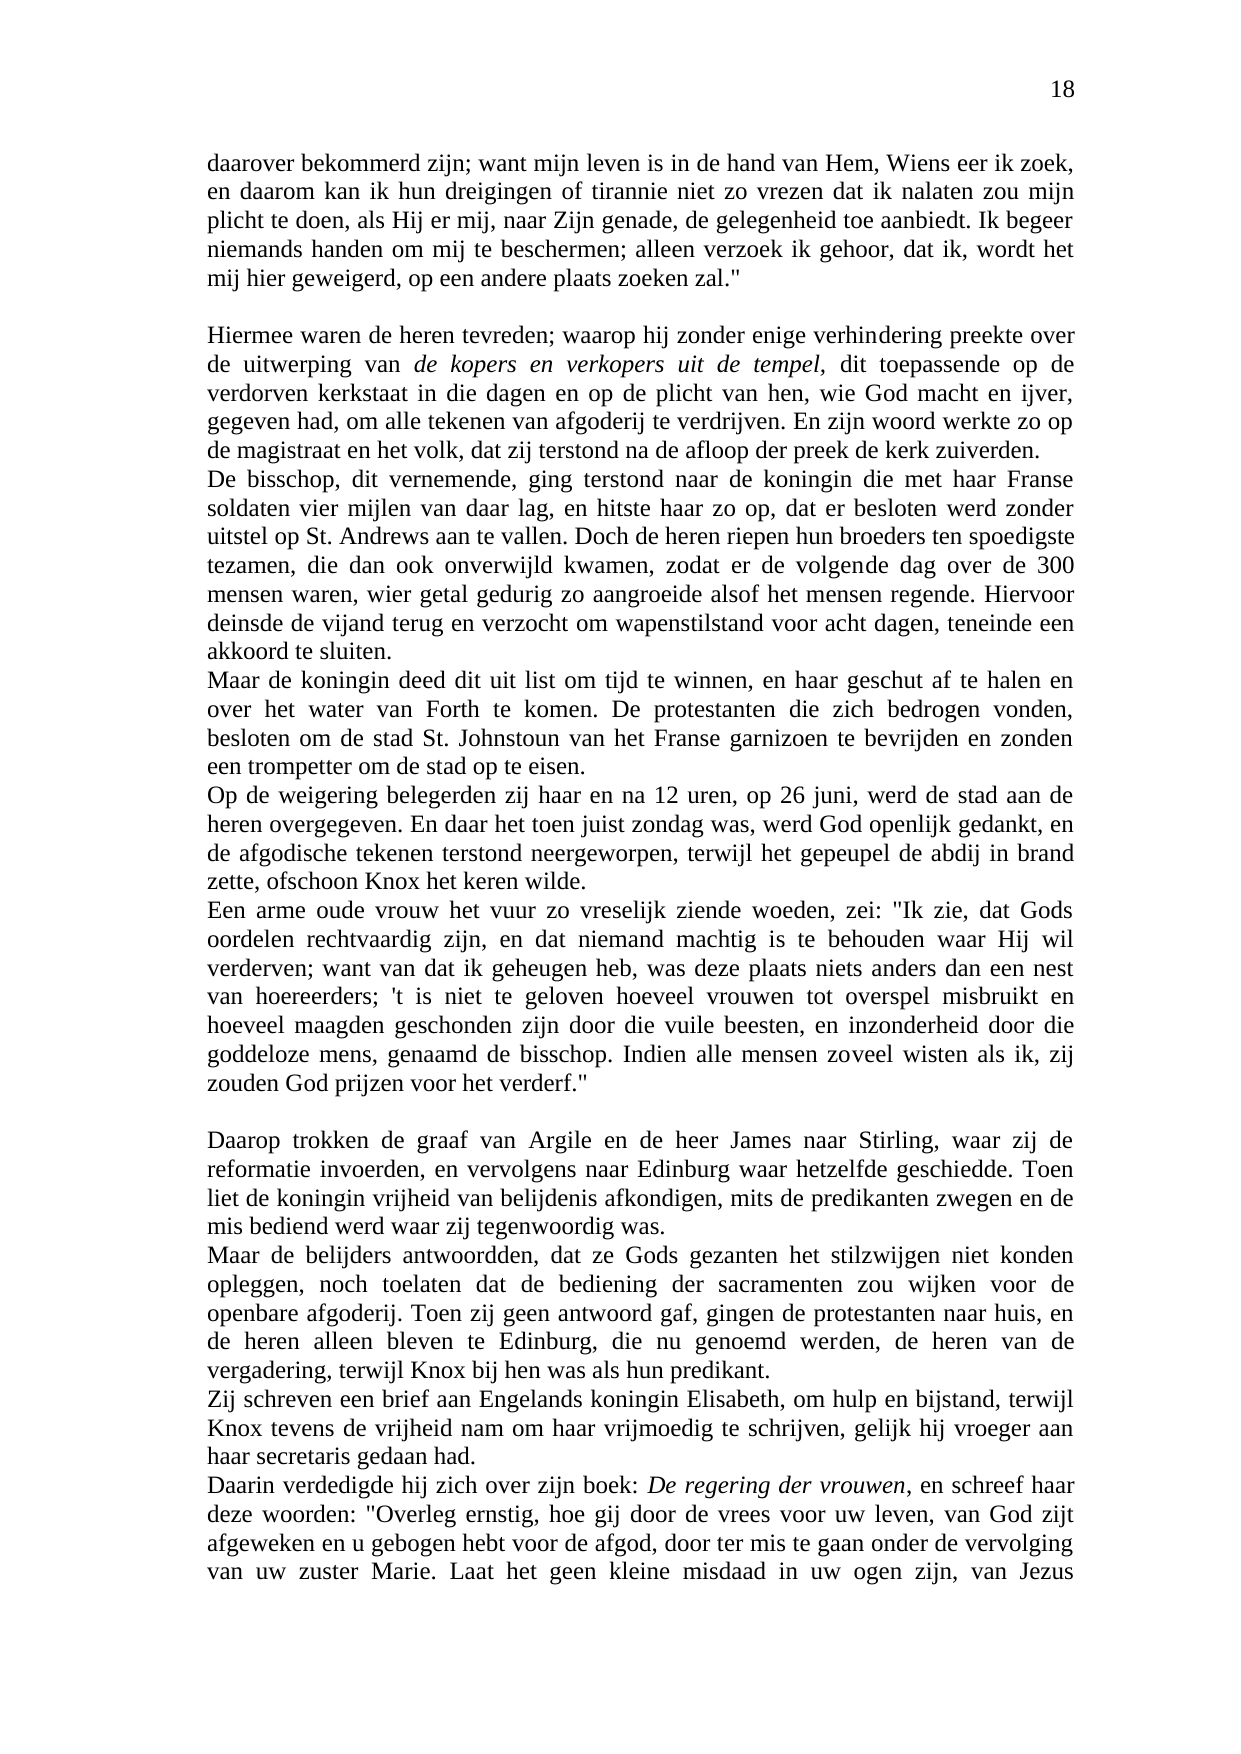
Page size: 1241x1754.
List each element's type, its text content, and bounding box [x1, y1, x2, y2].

text Op de weigering belegerden zij haar en na 12 uren, op 26 juni, werd de stad aan de heren overgegeven. En daar het toen juist zondag was, werd God openlijk gedankt, en de afgodische tekenen terstond neergeworpen, terwijl het gepeupel de abdij in brand zette, ofschoon Knox het keren wilde. [207, 780, 1075, 895]
text Zij schreven een brief aan Engelands koningin Elisabeth, om hulp en bijstand, terwijl Knox tevens de vrijheid nam om haar vrijmoedig te schrijven, gelijk hij vroeger aan haar secretaris gedaan had. [207, 1384, 1075, 1470]
text Maar de belijders antwoordden, dat ze Gods gezanten het stilzwijgen niet konden opleggen, noch toelaten dat de bediening der sacramenten zou wijken voor de openbare afgoderij. Toen zij geen antwoord gaf, gingen de protestanten naar huis, en de heren alleen bleven te Edinburg, die nu genoemd werden, de heren van de vergadering, terwijl Knox bij hen was als hun predikant. [207, 1240, 1075, 1384]
text Hiermee waren de heren tevreden; waarop hij zonder enige verhindering preekte over de uitwerping van de kopers en verkopers uit de tempel, dit toepassende op de verdorven kerkstaat in die dagen en op de plicht van hen, wie God macht en ijver, gegeven had, om alle tekenen van afgoderij te verdrijven. En zijn woord werkte zo op de magistraat en het volk, dat zij terstond na de afloop der preek de kerk zuiverden. [207, 320, 1075, 464]
text De bisschop, dit vernemende, ging terstond naar de koningin die met haar Franse soldaten vier mijlen van daar lag, en hitste haar zo op, dat er besloten werd zonder uitstel op St. Andrews aan te vallen. Doch de heren riepen hun broeders ten spoedigste tezamen, die dan ook onverwijld kwamen, zodat er de volgende dag over de 300 mensen waren, wier getal gedurig zo aangroeide alsof het mensen regende. Hiervoor deinsde de vijand terug en verzocht om wapenstilstand voor acht dagen, teneinde een akkoord te sluiten. [207, 464, 1075, 665]
text Daarop trokken de graaf van Argile en de heer James naar Stirling, waar zij de reformatie invoerden, en vervolgens naar Edinburg waar hetzelfde geschiedde. Toen liet de koningin vrijheid van belijdenis afkondigen, mits de predikanten zwegen en de mis bediend werd waar zij tegenwoordig was. [207, 1125, 1075, 1240]
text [207, 1470, 1075, 1585]
text Maar de koningin deed dit uit list om tijd te winnen, en haar geschut af te halen en over het water van Forth te komen. De protestanten die zich bedrogen vonden, besloten om de stad St. Johnstoun van het Franse garnizoen te bevrijden en zonden een trompetter om de stad op te eisen. [207, 665, 1075, 780]
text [207, 148, 1075, 291]
text Een arme oude vrouw het vuur zo vreselijk ziende woeden, zei: "Ik zie, dat Gods oordelen rechtvaardig zijn, en dat niemand machtig is te behouden waar Hij wil verderven; want van dat ik geheugen heb, was deze plaats niets anders dan een nest van hoereerders; 't is niet te geloven hoeveel vrouwen tot overspel misbruikt en hoeveel maagden geschonden zijn door die vuile beesten, en inzonderheid door die goddeloze mens, genaamd de bisschop. Indien alle mensen zoveel wisten als ik, zij zouden God prijzen voor het verderf." [207, 895, 1075, 1096]
